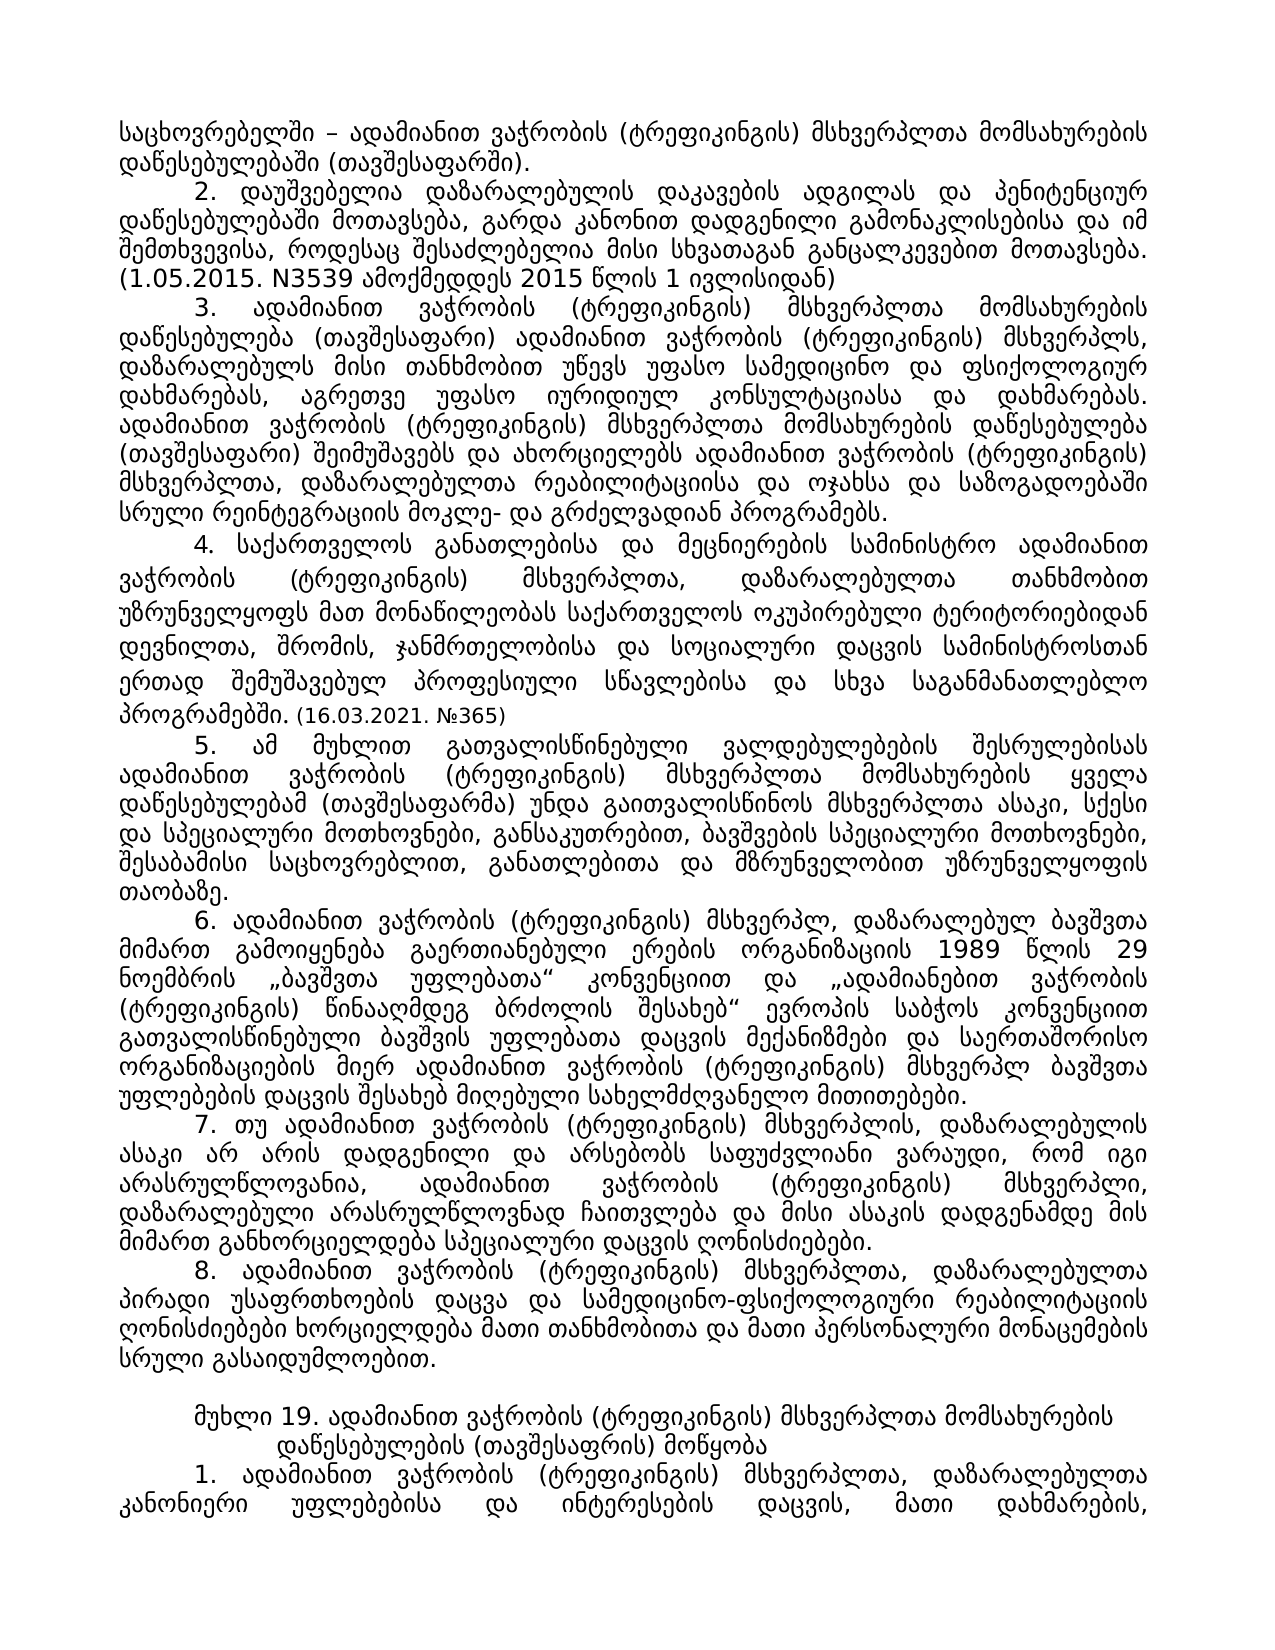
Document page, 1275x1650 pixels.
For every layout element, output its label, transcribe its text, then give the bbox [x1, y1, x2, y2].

text 2. დაუშვებელია დაზარალებულის დაკავების ადგილას და პენიტენციურ დაწესებულებაში მოთავსება, გარდა კანონით დადგენილი გამონაკლისებისა და იმ შემთხვევისა, როდესაც შესაძლებელია მისი სხვათაგან განცალკევებით მოთავსება. (1.05.2015. N3539 ამოქმედდეს 2015 წლის 1 ივლისიდან) [118, 177, 1149, 293]
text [118, 118, 1149, 177]
text დაწესებულების (თავშესაფრის) მოწყობა [118, 1431, 1149, 1460]
text 5. ამ მუხლით გათვალისწინებული ვალდებულებების შესრულებისას ადამიანით ვაჭრობის (ტრეფიკინგის) მსხვერპლთა მომსახურების ყველა დაწესებულებამ (თავშესაფარმა) უნდა გაითვალისწინოს მსხვერპლთა ასაკი, სქესი და სპეციალური მოთხოვნები, განსაკუთრებით, ბავშვების სპეციალური მოთხოვნები, შესაბამისი საცხოვრებლით, განათლებითა და მზრუნველობით უზრუნველყოფის თაობაზე. [118, 731, 1149, 906]
text 6. ადამიანით ვაჭრობის (ტრეფიკინგის) მსხვერპლ, დაზარალებულ ბავშვთა მიმართ გამოიყენება გაერთიანებული ერების ორგანიზაციის 1989 წლის 29 ნოემბრის „ბავშვთა უფლებათა“ კონვენციით და „ადამიანებით ვაჭრობის (ტრეფიკინგის) წინააღმდეგ ბრძოლის შესახებ“ ევროპის საბჭოს კონვენციით გათვალისწინებული ბავშვის უფლებათა დაცვის მექანიზმები და საერთაშორისო ორგანიზაციების მიერ ადამიანით ვაჭრობის (ტრეფიკინგის) მსხვერპლ ბავშვთა უფლებების დაცვის შესახებ მიღებული სახელმძღვანელო მითითებები. [118, 906, 1149, 1110]
text 7. თუ ადამიანით ვაჭრობის (ტრეფიკინგის) მსხვერპლის, დაზარალებულის ასაკი არ არის დადგენილი და არსებობს საფუძვლიანი ვარაუდი, რომ იგი არასრულწლოვანია, ადამიანით ვაჭრობის (ტრეფიკინგის) მსხვერპლი, დაზარალებული არასრულწლოვნად ჩაითვლება და მისი ასაკის დადგენამდე მის მიმართ განხორციელდება სპეციალური დაცვის ღონისძიებები. [118, 1110, 1149, 1256]
text 4. საქართველოს განათლებისა და მეცნიერების სამინისტრო ადამიანით ვაჭრობის (ტრეფიკინგის) მსხვერპლთა, დაზარალებულთა თანხმობით უზრუნველყოფს მათ მონაწილეობას საქართველოს ოკუპირებული ტერიტორიებიდან დევნილთა, შრომის, ჯანმრთელობისა და სოციალური დაცვის სამინისტროსთან ერთად შემუშავებულ პროფესიული სწავლებისა და სხვა საგანმანათლებლო პროგრამებში. (16.03.2021. №365) [118, 527, 1149, 731]
text 8. ადამიანით ვაჭრობის (ტრეფიკინგის) მსხვერპლთა, დაზარალებულთა პირადი უსაფრთხოების დაცვა და სამედიცინო-ფსიქოლოგიური რეაბილიტაციის ღონისძიებები ხორციელდება მათი თანხმობითა და მათი პერსონალური მონაცემების სრული გასაიდუმლოებით. [118, 1256, 1149, 1373]
text 3. ადამიანით ვაჭრობის (ტრეფიკინგის) მსხვერპლთა მომსახურების დაწესებულება (თავშესაფარი) ადამიანით ვაჭრობის (ტრეფიკინგის) მსხვერპლს, დაზარალებულს მისი თანხმობით უწევს უფასო სამედიცინო და ფსიქოლოგიურ დახმარებას, აგრეთვე უფასო იურიდიულ კონსულტაციასა და დახმარებას. ადამიანით ვაჭრობის (ტრეფიკინგის) მსხვერპლთა მომსახურების დაწესებულება (თავშესაფარი) შეიმუშავებს და ახორციელებს ადამიანით ვაჭრობის (ტრეფიკინგის) მსხვერპლთა, დაზარალებულთა რეაბილიტაციისა და ოჯახსა და საზოგადოებაში სრული რეინტეგრაციის მოკლე- და გრძელვადიან პროგრამებს. [118, 293, 1149, 527]
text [118, 1460, 1149, 1519]
text მუხლი 19. ადამიანით ვაჭრობის (ტრეფიკინგის) მსხვერპლთა მომსახურების [118, 1402, 1149, 1431]
